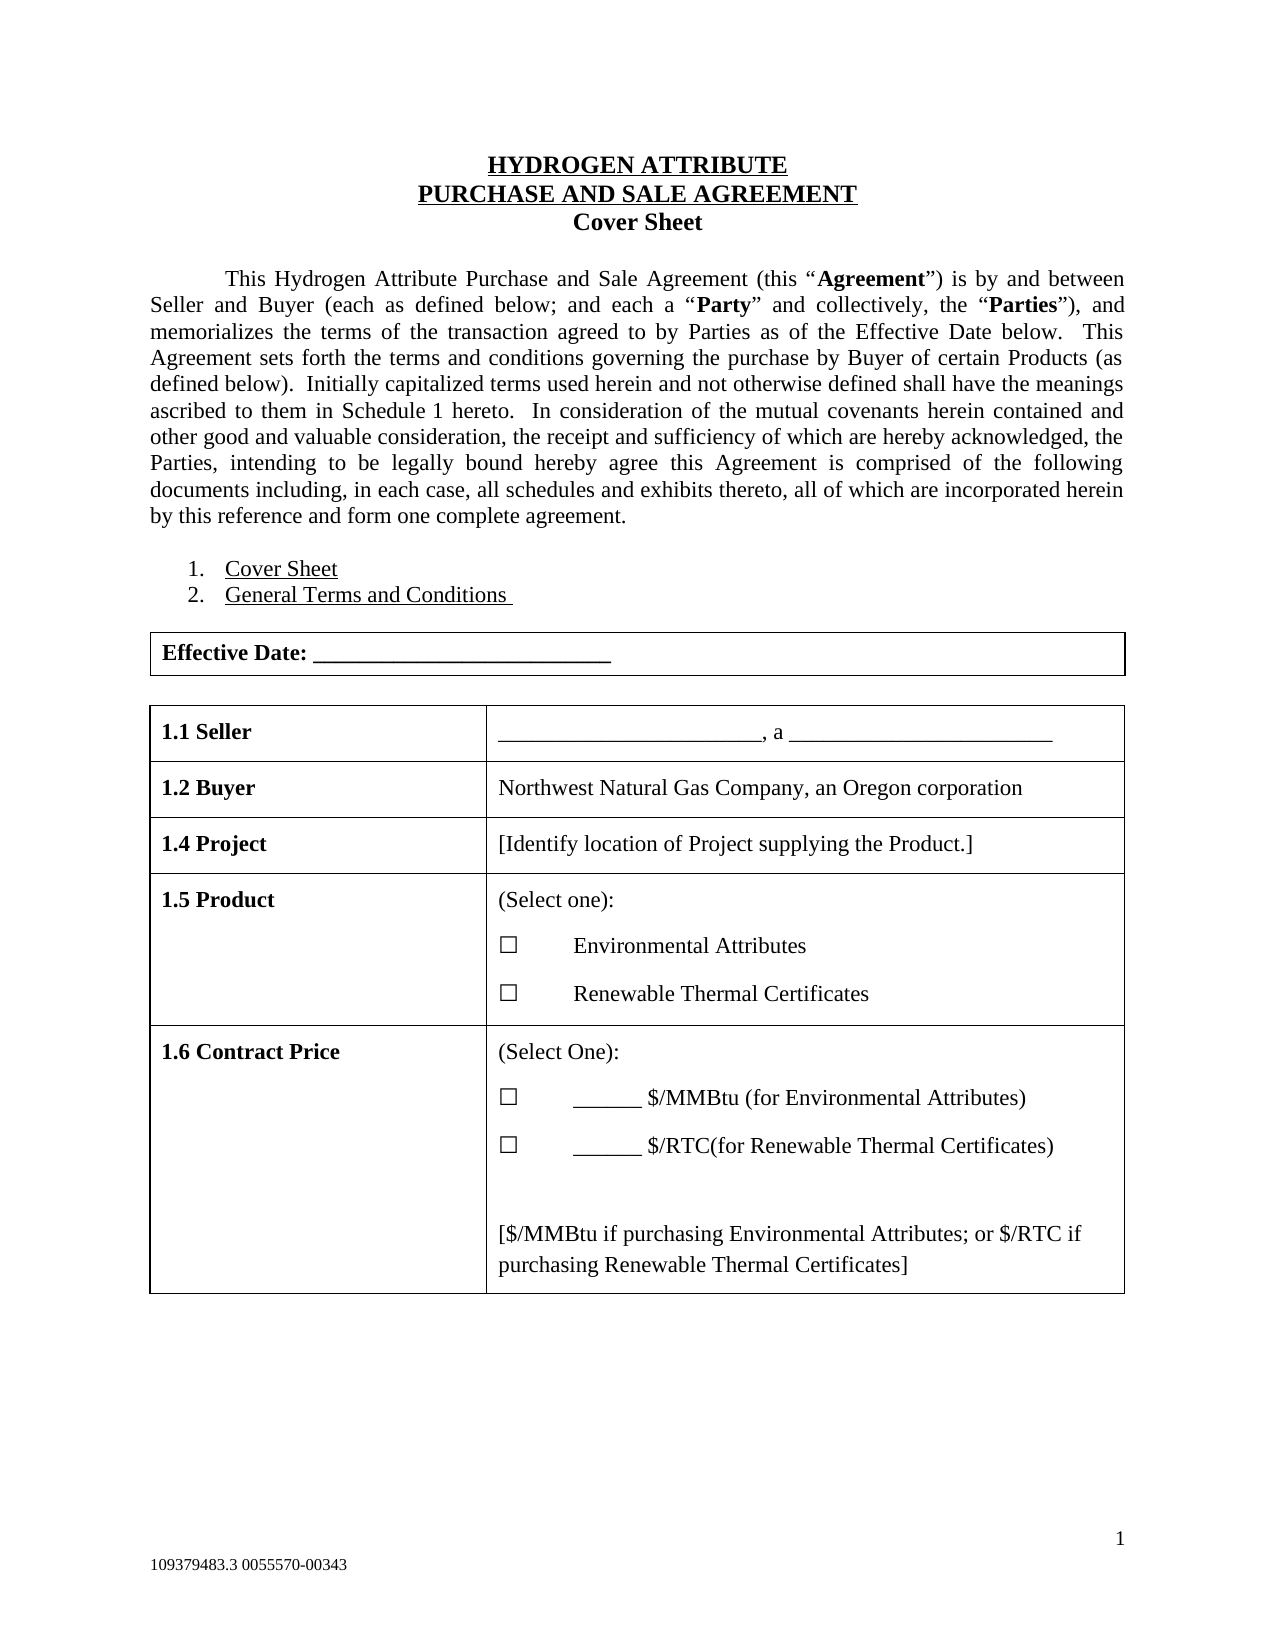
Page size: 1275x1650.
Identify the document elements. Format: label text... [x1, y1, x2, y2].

table_cell 1.5 Product [151, 874, 486, 1024]
table_header 1.1 Seller [151, 706, 486, 761]
table_cell [Identify location of Project supplying the Product.] [487, 818, 1124, 873]
table_cell (Select One): ______ $/MMBtu (for Environmental Attributes) ______ $/RTC(for Renewable Thermal Certificates) [$/MMBtu if purchasing Environmental Attributes; or $/RTC if purchasing Renewable Thermal Certificates] [487, 1026, 1124, 1293]
title PURCHASE AND SALE AGREEMENT [150, 179, 1125, 207]
table_cell Northwest Natural Gas Company, an Oregon corporation [487, 762, 1124, 817]
subtitle Cover Sheet [187, 555, 1125, 581]
table_cell (Select one): Environmental Attributes Renewable Thermal Certificates [487, 874, 1124, 1024]
subtitle General Terms and Conditions [187, 581, 1125, 608]
table_header Effective Date: __________________________ [151, 633, 1124, 675]
table_cell 1.6 Contract Price [151, 1026, 486, 1293]
table_cell 1.2 Buyer [151, 762, 486, 817]
table_cell 1.4 Project [151, 818, 486, 873]
table_header _______________________, a _______________________ [487, 706, 1124, 761]
title HYDROGEN ATTRIBUTE [150, 150, 1125, 179]
text This Hydrogen Attribute Purchase and Sale Agreement (this “Agreement”) is by and between Seller and Buyer (each as defined below; and each a “Party” and collectively, the “Parties”), and memorializes the terms of the transaction agreed to by Parties as of the Effective Date below. This Agreement sets forth the terms and conditions governing the purchase by Buyer of certain Products (as defined below). Initially capitalized terms used herein and not otherwise defined shall have the meanings ascribed to them in Schedule 1 hereto. In consideration of the mutual covenants herein contained and other good and valuable consideration, the receipt and sufficiency of which are hereby acknowledged, the Parties, intending to be legally bound hereby agree this Agreement is comprised of the following documents including, in each case, all schedules and exhibits thereto, all of which are incorporated herein by this reference and form one complete agreement. [150, 265, 1125, 528]
title Cover Sheet [150, 207, 1125, 236]
